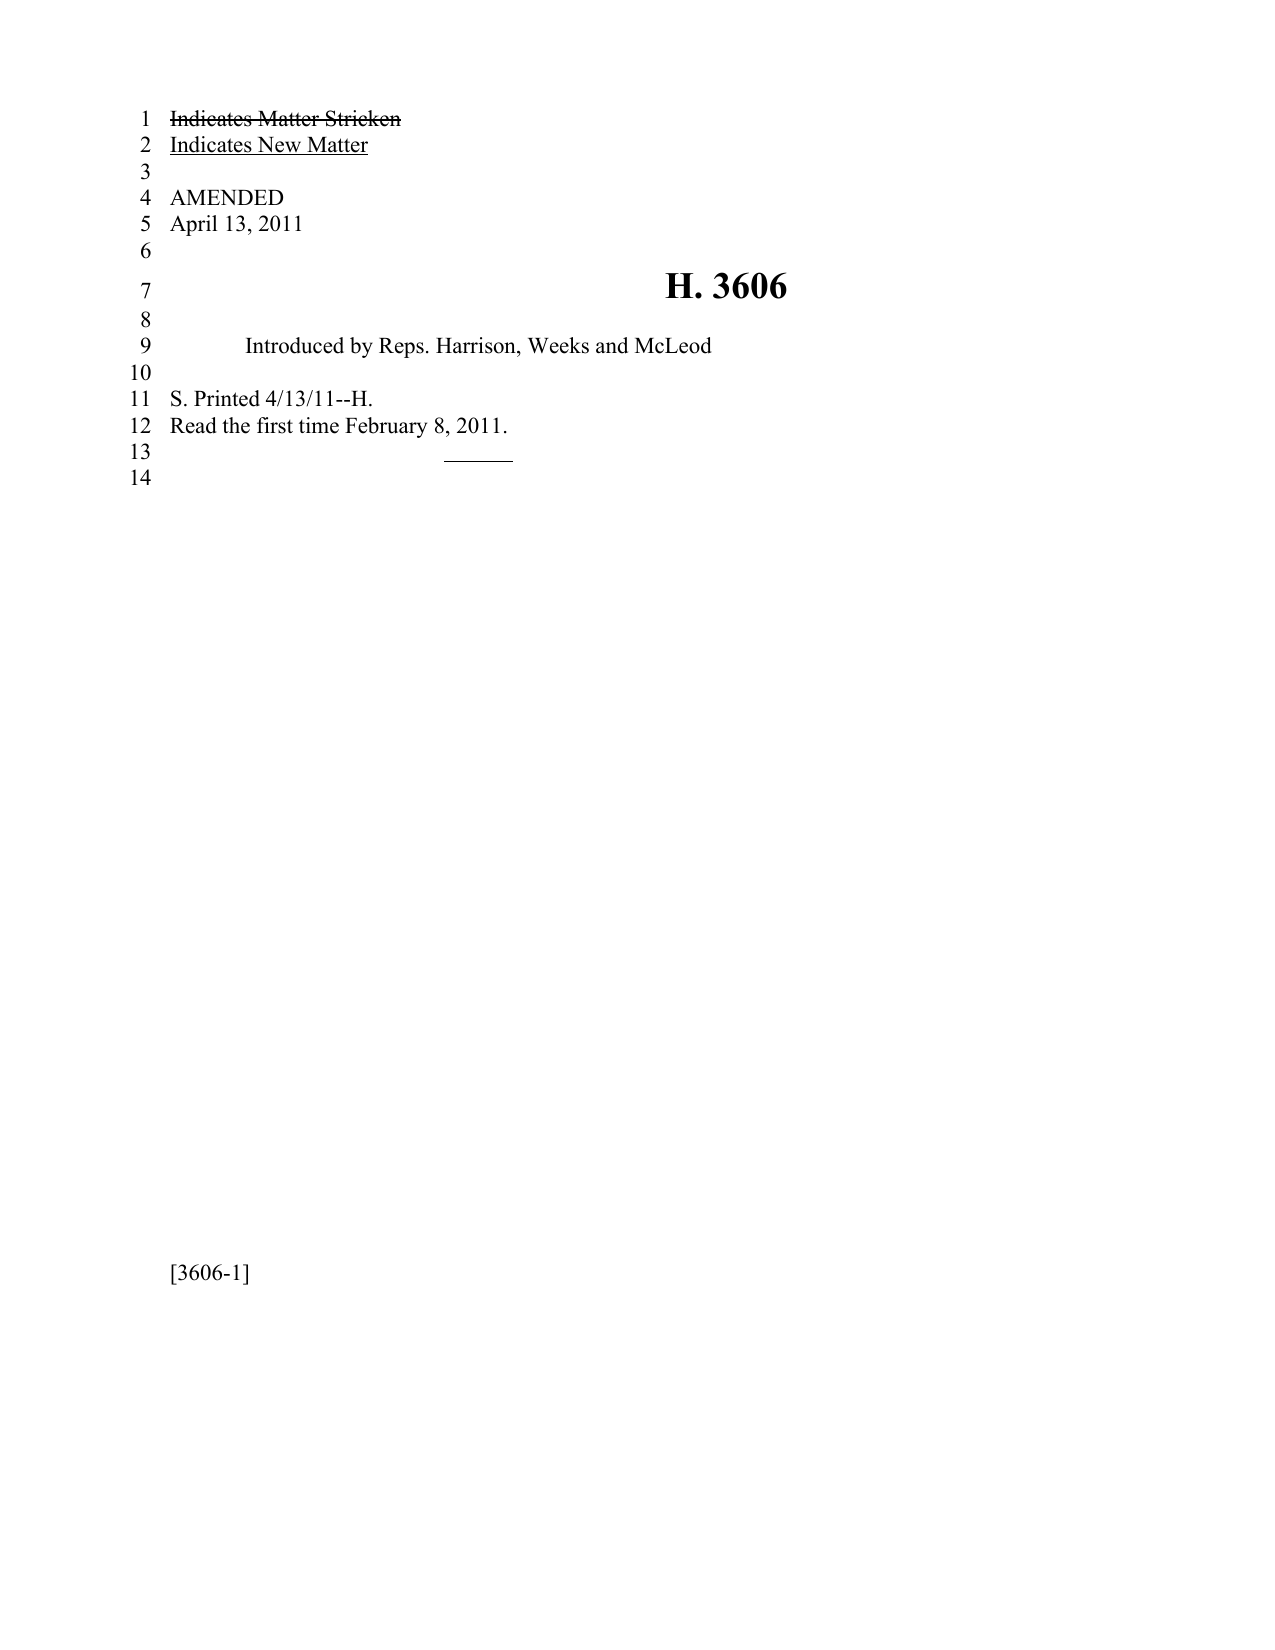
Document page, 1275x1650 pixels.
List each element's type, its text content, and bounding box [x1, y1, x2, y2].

text AMENDED [169, 184, 787, 210]
text S. Printed 4/13/11--H. [169, 385, 787, 412]
text Introduced by Reps. Harrison, Weeks and McLeod [169, 333, 787, 359]
text H. 3606 [169, 263, 787, 306]
text April 13, 2011 [169, 210, 787, 237]
text Indicates New Matter [169, 131, 787, 158]
text Read the first time February 8, 2011. [169, 412, 787, 438]
text Indicates Matter Stricken [169, 105, 787, 131]
